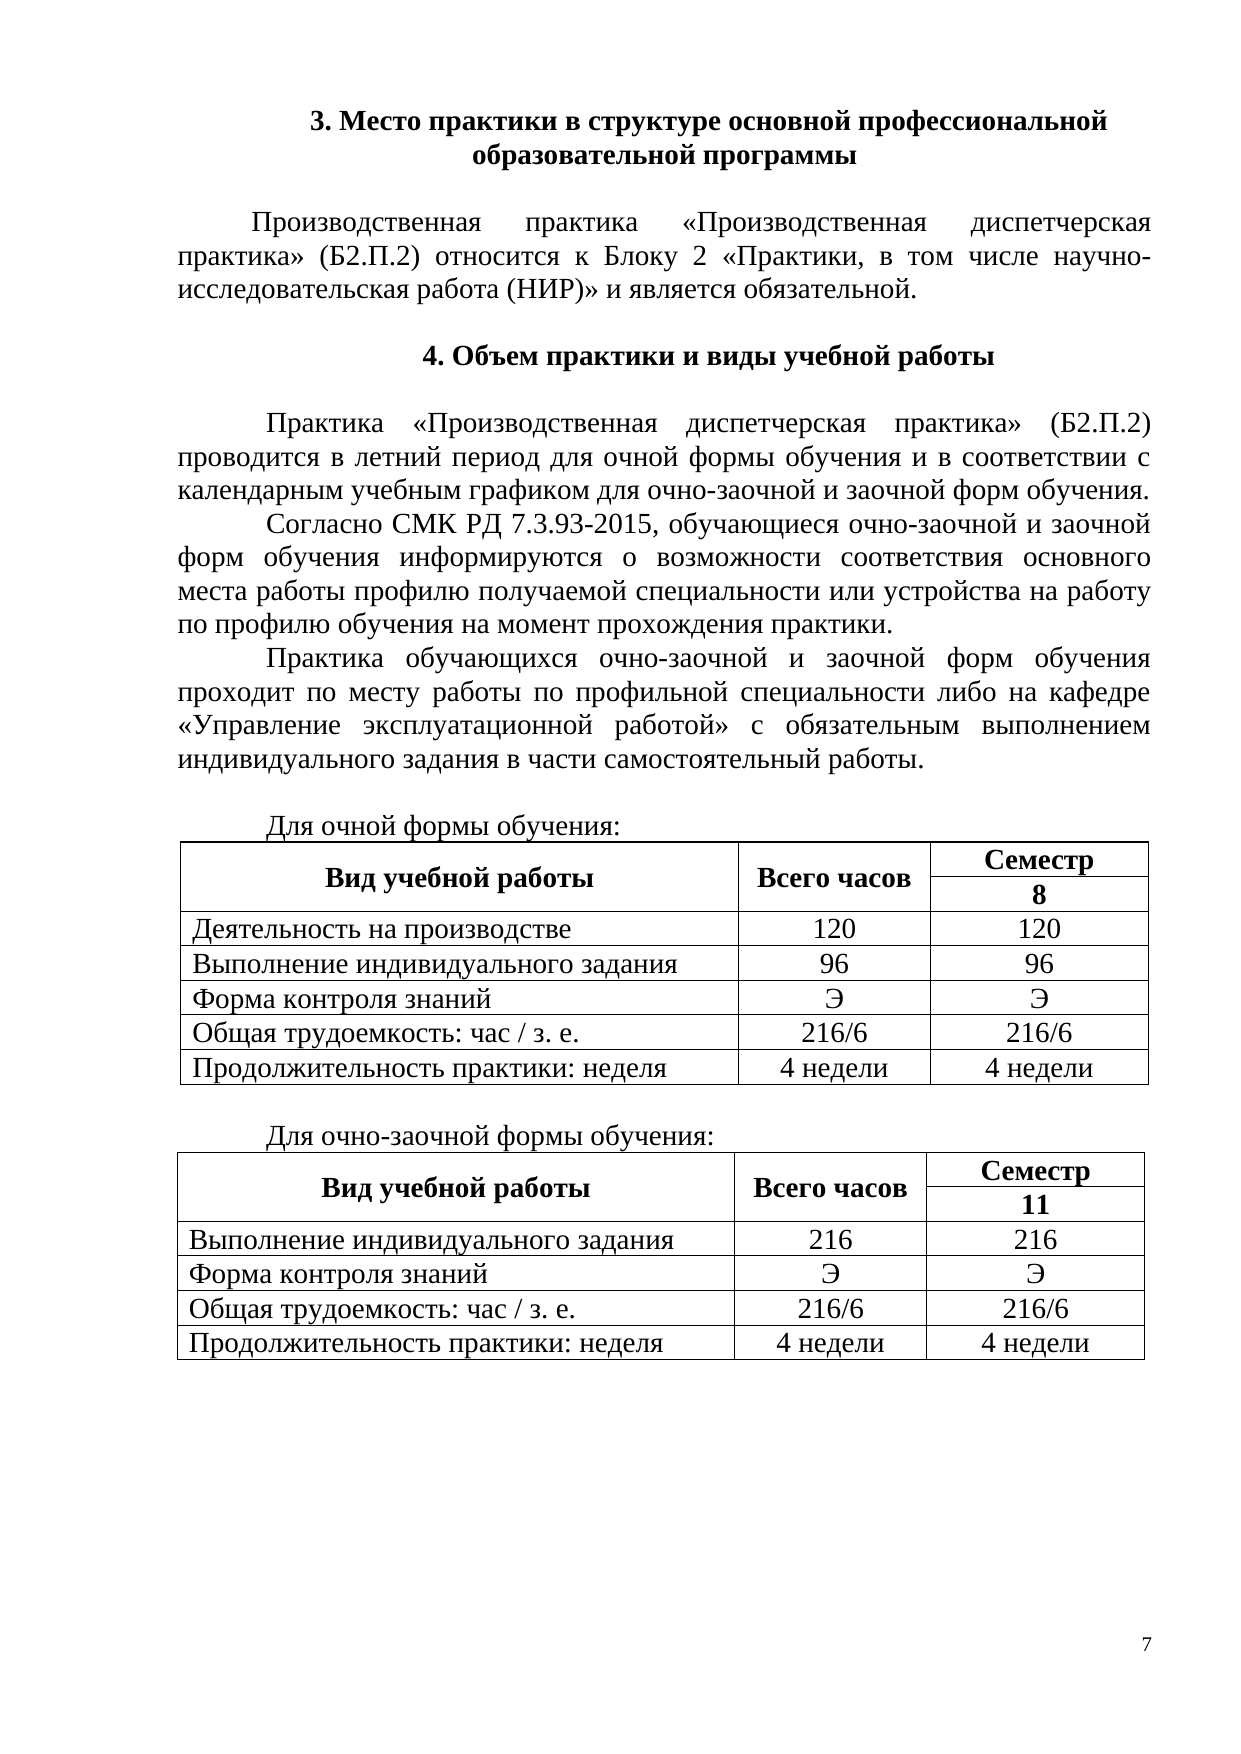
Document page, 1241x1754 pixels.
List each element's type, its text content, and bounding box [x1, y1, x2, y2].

table_cell Э [735, 1256, 926, 1290]
table_cell 96 [739, 946, 930, 980]
table_cell Форма контроля знаний [178, 1256, 734, 1290]
table_cell Э [931, 981, 1148, 1014]
table_header Всего часов [739, 843, 930, 911]
table_header Семестр [927, 1153, 1144, 1186]
table_cell 4 недели [735, 1326, 926, 1359]
text Для очной формы обучения: [177, 808, 1152, 841]
table_cell 216 [927, 1222, 1144, 1255]
text Практика обучающихся очно-заочной и заочной форм обучения проходит по месту работы по профильной специальности либо на кафедре «Управление эксплуатационной работой» с обязательным выполнением индивидуального задания в части самостоятельный работы. [177, 640, 1152, 774]
table_cell 216/6 [931, 1015, 1148, 1049]
table_cell 120 [739, 912, 930, 945]
table_header Семестр [931, 843, 1148, 876]
text Практика «Производственная диспетчерская практика» (Б2.П.2) проводится в летний период для очной формы обучения и в соответствии с календарным учебным графиком для очно-заочной и заочной форм обучения. [177, 405, 1152, 506]
table_header Вид учебной работы [181, 843, 738, 911]
table_cell 216/6 [927, 1291, 1144, 1324]
table_cell 8 [931, 877, 1148, 911]
table_cell Продолжительность практики: неделя [178, 1326, 734, 1359]
table_cell 4 недели [927, 1326, 1144, 1359]
table_cell 216/6 [735, 1291, 926, 1324]
table_cell Выполнение индивидуального задания [181, 946, 738, 980]
table_cell Э [927, 1256, 1144, 1290]
table_cell Общая трудоемкость: час / з. е. [178, 1291, 734, 1324]
table_cell 4 недели [739, 1050, 930, 1083]
table_cell 216 [735, 1222, 926, 1255]
text Производственная практика «Производственная диспетчерская практика» (Б2.П.2) относится к Блоку 2 «Практики, в том числе научно-исследовательская работа (НИР)» и является обязательной. [177, 204, 1152, 305]
table_header Всего часов [735, 1153, 926, 1221]
text Согласно СМК РД 7.3.93-2015, обучающиеся очно-заочной и заочной форм обучения информируются о возможности соответствия основного места работы профилю получаемой специальности или устройства на работу по профилю обучения на момент прохождения практики. [177, 506, 1152, 640]
table_cell Деятельность на производстве [181, 912, 738, 945]
text Для очно-заочной формы обучения: [177, 1118, 1152, 1152]
table_cell 120 [931, 912, 1148, 945]
table_cell Общая трудоемкость: час / з. е. [181, 1015, 738, 1049]
table_cell 96 [931, 946, 1148, 980]
table_cell Э [739, 981, 930, 1014]
table_cell 4 недели [931, 1050, 1148, 1083]
table_cell 11 [927, 1187, 1144, 1221]
table_cell 216/6 [739, 1015, 930, 1049]
table_cell Форма контроля знаний [181, 981, 738, 1014]
text 3. Место практики в структуре основной профессиональной образовательной программы [177, 103, 1152, 171]
table_cell Продолжительность практики: неделя [181, 1050, 738, 1083]
table_header Вид учебной работы [178, 1153, 734, 1221]
table_cell Выполнение индивидуального задания [178, 1222, 734, 1255]
text 4. Объем практики и виды учебной работы [177, 338, 1152, 372]
